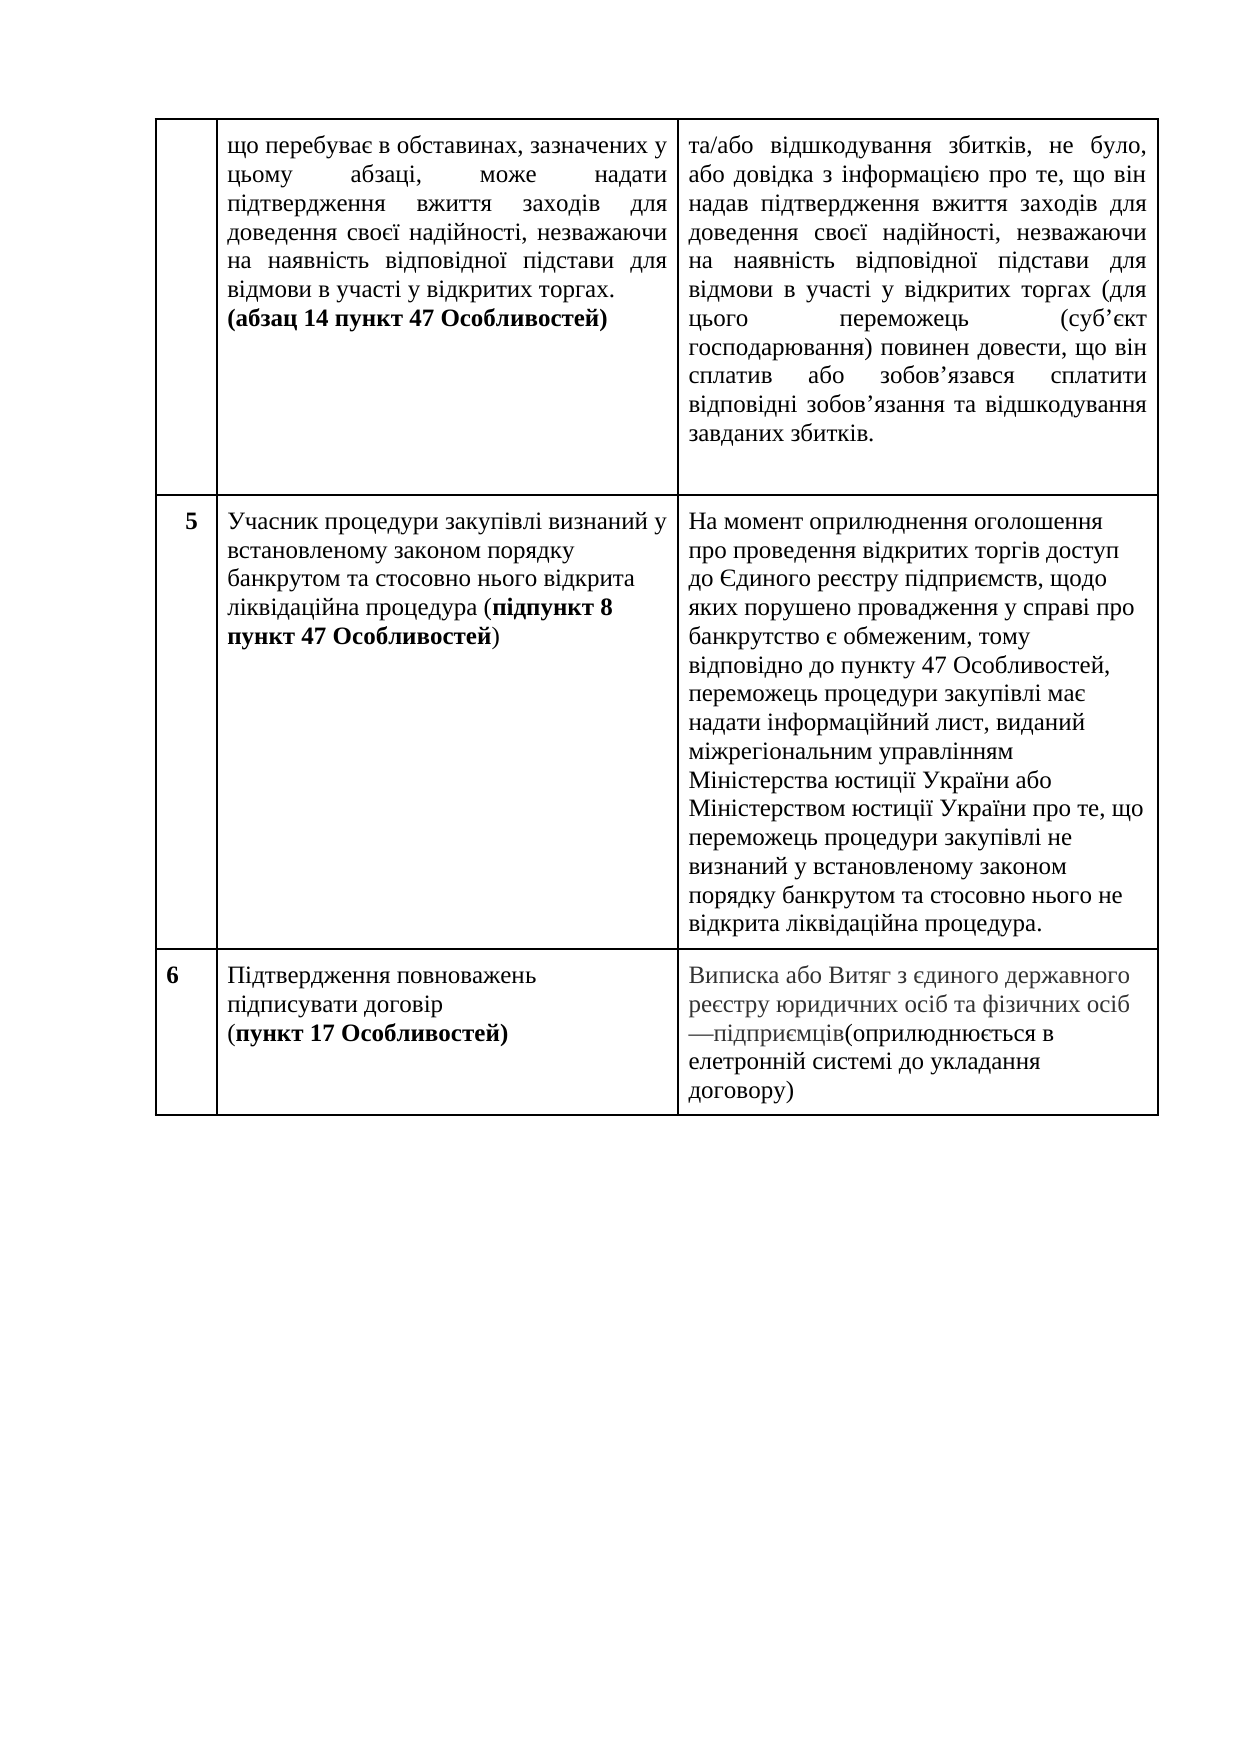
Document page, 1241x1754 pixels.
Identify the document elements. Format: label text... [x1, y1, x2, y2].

table_cell 4 [157, 120, 216, 493]
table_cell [218, 120, 677, 493]
table_cell 5 [157, 496, 216, 948]
table_cell На момент оприлюднення оголошення про проведення відкритих торгів доступ до Єдиного реєстру підприємств, щодо яких порушено провадження у справі про банкрутство є обмеженим, тому відповідно до пункту 47 Особливостей, переможець процедури закупівлі має надати інформаційний лист, виданий міжрегіональним управлінням Міністерства юстиції України або Міністерством юстиції України про те, що переможець процедури закупівлі не визнаний у встановленому законом порядку банкрутом та стосовно нього не відкрита ліквідаційна процедура. [679, 496, 1157, 948]
table_cell Учасник процедури закупівлі визнаний у встановленому законом порядку банкрутом та стосовно нього відкрита ліквідаційна процедура (підпункт 8 пункт 47 Особливостей) [218, 496, 677, 948]
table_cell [679, 120, 1157, 493]
table_cell Виписка або Витяг з єдиного державного реєстру юридичних осіб та фізичних осіб—підприємців(оприлюднюється в елетронній системі до укладання договору) [679, 950, 1157, 1114]
table_cell Підтвердження повноважень підписувати договір (пункт 17 Особливостей) [218, 950, 677, 1114]
table_cell 6 [157, 950, 216, 1114]
